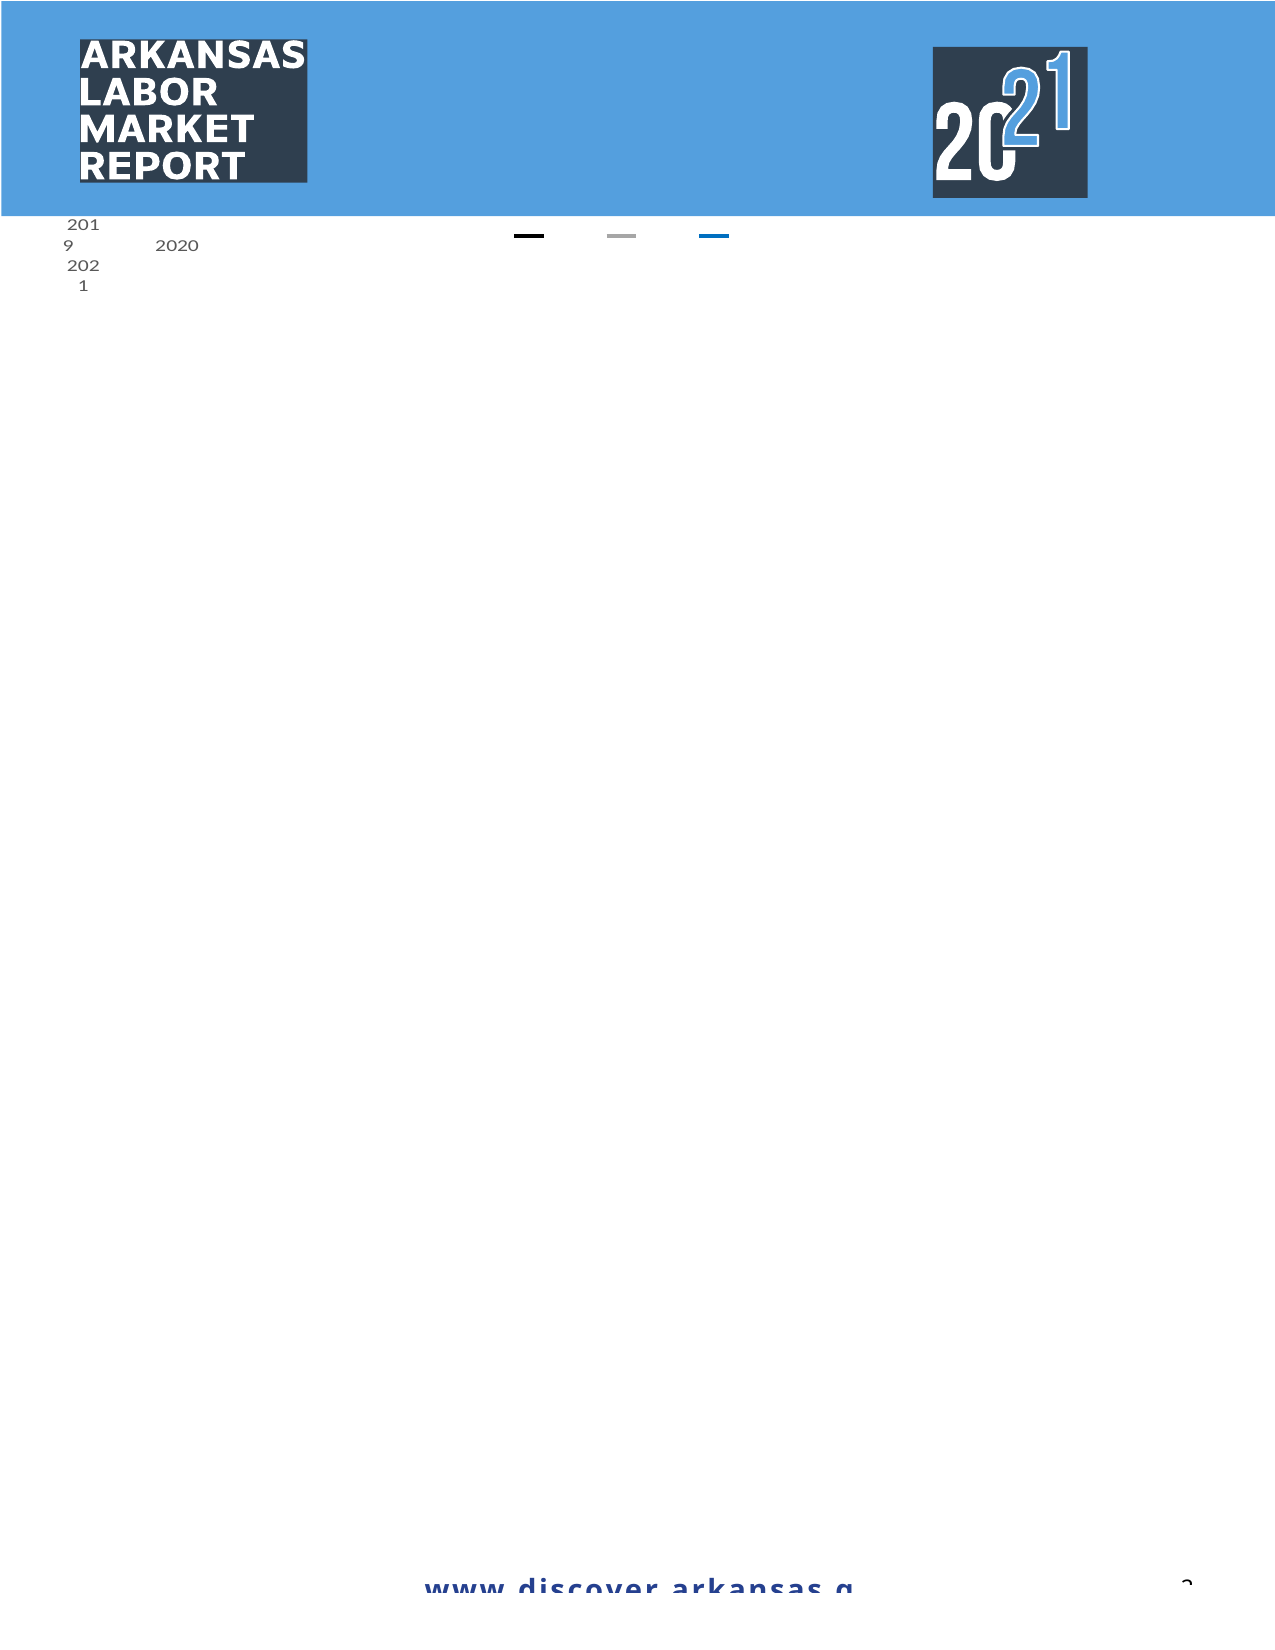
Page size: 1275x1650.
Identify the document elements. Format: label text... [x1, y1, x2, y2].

text 2019 2020 2021 [62, 214, 103, 296]
